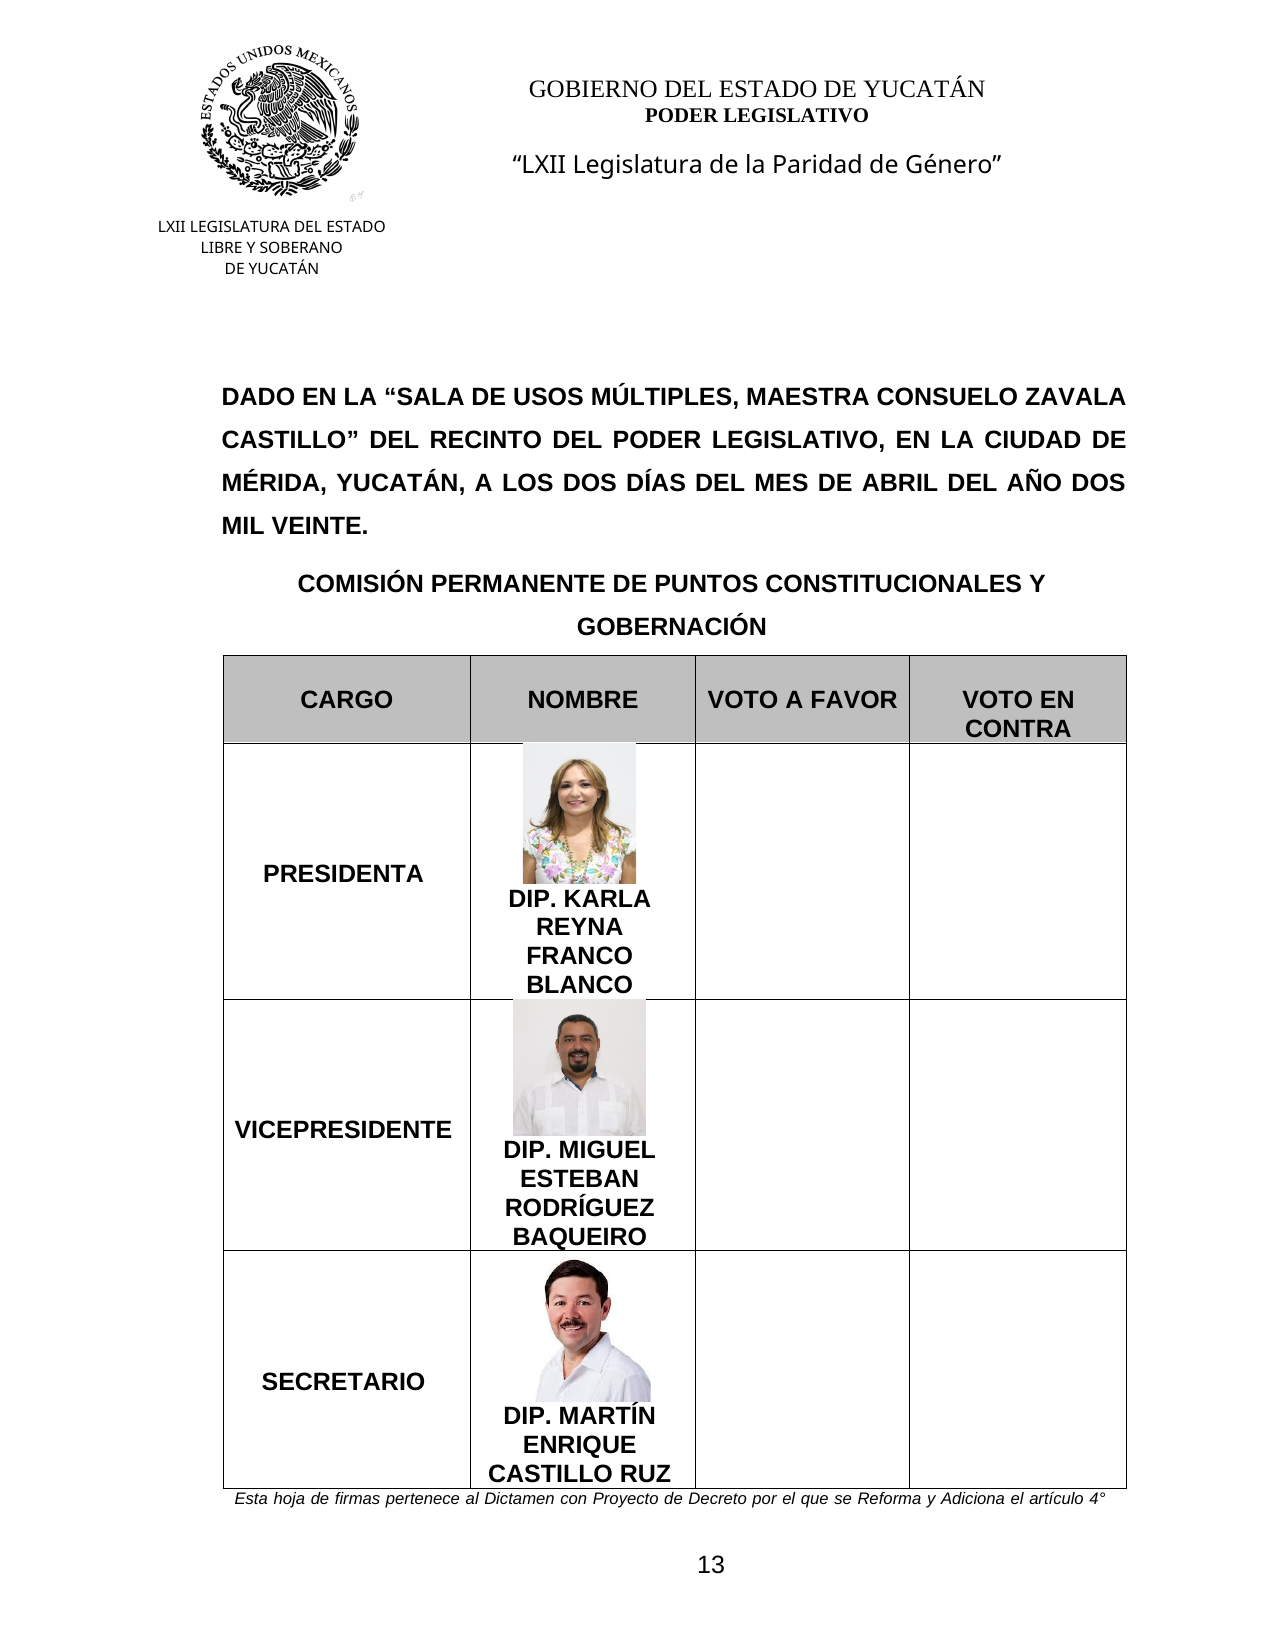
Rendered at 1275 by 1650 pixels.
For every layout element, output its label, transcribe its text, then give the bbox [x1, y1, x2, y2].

picture [522, 743, 637, 884]
picture [513, 999, 646, 1136]
text DADO EN LA “SALA DE USOS MÚLTIPLES, MAESTRA CONSUELO ZAVALA CASTILLO” DEL RECINTO DEL PODER LEGISLATIVO, EN LA CIUDAD DE MÉRIDA, YUCATÁN, A LOS DOS DÍAS DEL MES DE ABRIL DEL AÑO DOS MIL VEINTE. [221, 382, 1127, 540]
text COMISIÓN PERMANENTE DE PUNTOS CONSTITUCIONALES Y GOBERNACIÓN [222, 569, 1121, 641]
picture [508, 1251, 651, 1402]
table_cell DIP. MARTÍN ENRIQUE CASTILLO RUZ [471, 1251, 695, 1488]
picture [195, 35, 365, 203]
table_cell VICEPRESIDENTE [224, 1000, 470, 1250]
table_header NOMBRE [471, 656, 695, 742]
table_cell DIP. MIGUEL ESTEBAN RODRÍGUEZ BAQUEIRO [471, 1000, 695, 1250]
table_header VOTO A FAVOR [696, 656, 909, 742]
table_cell [696, 1000, 909, 1250]
table_cell secretario [224, 1251, 470, 1488]
table_cell PRESIDENTA [224, 744, 470, 999]
table_header CARGO [224, 656, 470, 742]
table_cell [696, 744, 909, 999]
table_header VOTO EN CONTRA [910, 656, 1126, 742]
table_cell [910, 1251, 1126, 1488]
table_cell [910, 1000, 1126, 1250]
table_cell [696, 1251, 909, 1488]
table_cell [910, 744, 1126, 999]
table_cell DIP. KARLA REYNA FRANCO BLANCO [471, 744, 695, 999]
